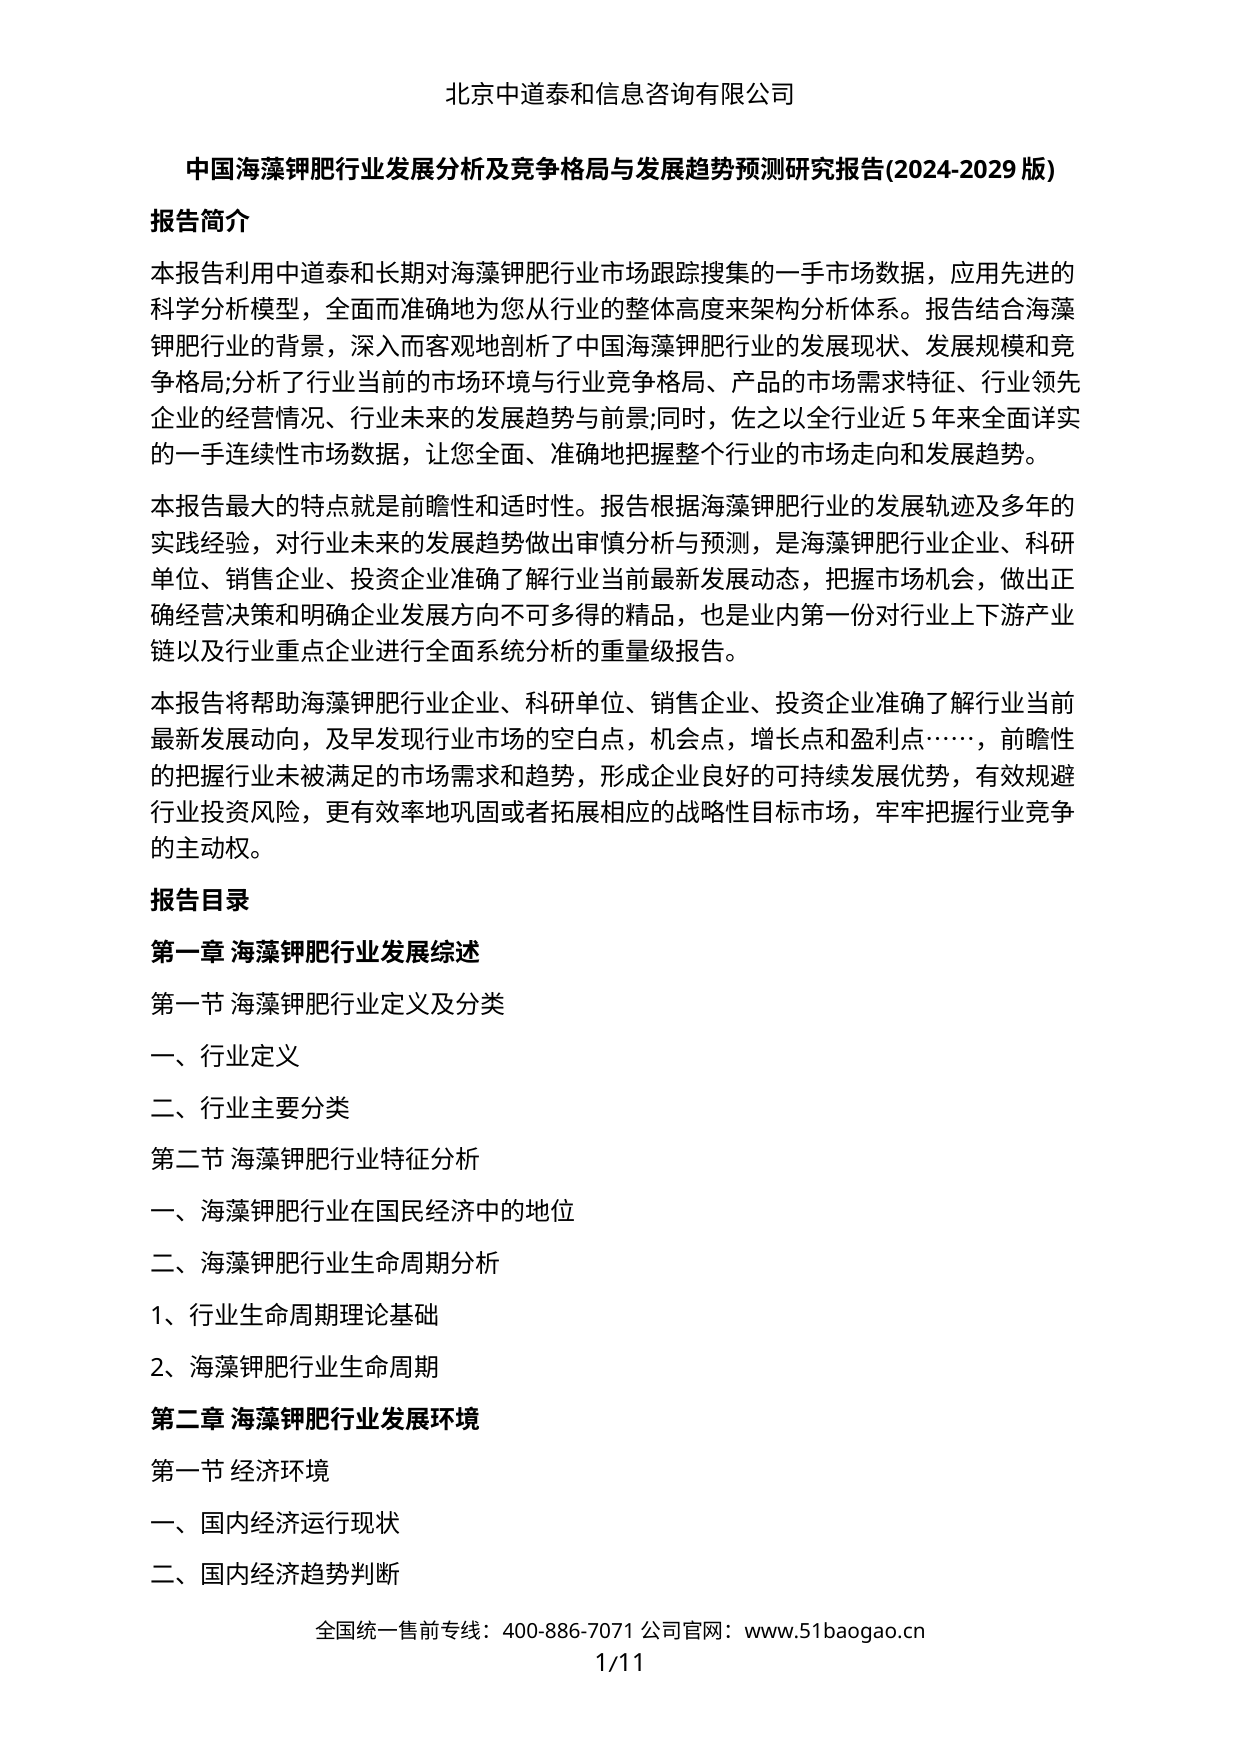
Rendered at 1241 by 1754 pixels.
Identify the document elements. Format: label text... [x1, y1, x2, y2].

text 报告目录 [150, 881, 1090, 917]
text 2、海藻钾肥行业生命周期 [150, 1347, 1090, 1384]
text 第二章 海藻钾肥行业发展环境 [150, 1399, 1090, 1436]
text 中国海藻钾肥行业发展分析及竞争格局与发展趋势预测研究报告(2024-2029版) [150, 150, 1090, 186]
text 二、海藻钾肥行业生命周期分析 [150, 1244, 1090, 1280]
text 一、海藻钾肥行业在国民经济中的地位 [150, 1192, 1090, 1228]
text 本报告将帮助海藻钾肥行业企业、科研单位、销售企业、投资企业准确了解行业当前最新发展动向，及早发现行业市场的空白点，机会点，增长点和盈利点……，前瞻性的把握行业未被满足的市场需求和趋势，形成企业良好的可持续发展优势，有效规避行业投资风险，更有效率地巩固或者拓展相应的战略性目标市场，牢牢把握行业竞争的主动权。 [150, 684, 1090, 865]
text 第一节 经济环境 [150, 1451, 1090, 1487]
text 第一章 海藻钾肥行业发展综述 [150, 932, 1090, 969]
text 二、行业主要分类 [150, 1088, 1090, 1124]
text 1、行业生命周期理论基础 [150, 1296, 1090, 1332]
text 本报告利用中道泰和长期对海藻钾肥行业市场跟踪搜集的一手市场数据，应用先进的科学分析模型，全面而准确地为您从行业的整体高度来架构分析体系。报告结合海藻钾肥行业的背景，深入而客观地剖析了中国海藻钾肥行业的发展现状、发展规模和竞争格局;分析了行业当前的市场环境与行业竞争格局、产品的市场需求特征、行业领先企业的经营情况、行业未来的发展趋势与前景;同时，佐之以全行业近5年来全面详实的一手连续性市场数据，让您全面、准确地把握整个行业的市场走向和发展趋势。 [150, 254, 1090, 471]
text 本报告最大的特点就是前瞻性和适时性。报告根据海藻钾肥行业的发展轨迹及多年的实践经验，对行业未来的发展趋势做出审慎分析与预测，是海藻钾肥行业企业、科研单位、销售企业、投资企业准确了解行业当前最新发展动态，把握市场机会，做出正确经营决策和明确企业发展方向不可多得的精品，也是业内第一份对行业上下游产业链以及行业重点企业进行全面系统分析的重量级报告。 [150, 487, 1090, 668]
text 一、行业定义 [150, 1036, 1090, 1072]
text 第二节 海藻钾肥行业特征分析 [150, 1140, 1090, 1176]
text 第一节 海藻钾肥行业定义及分类 [150, 984, 1090, 1021]
text 一、国内经济运行现状 [150, 1503, 1090, 1539]
text 报告简介 [150, 202, 1090, 238]
text 二、国内经济趋势判断 [150, 1555, 1090, 1591]
